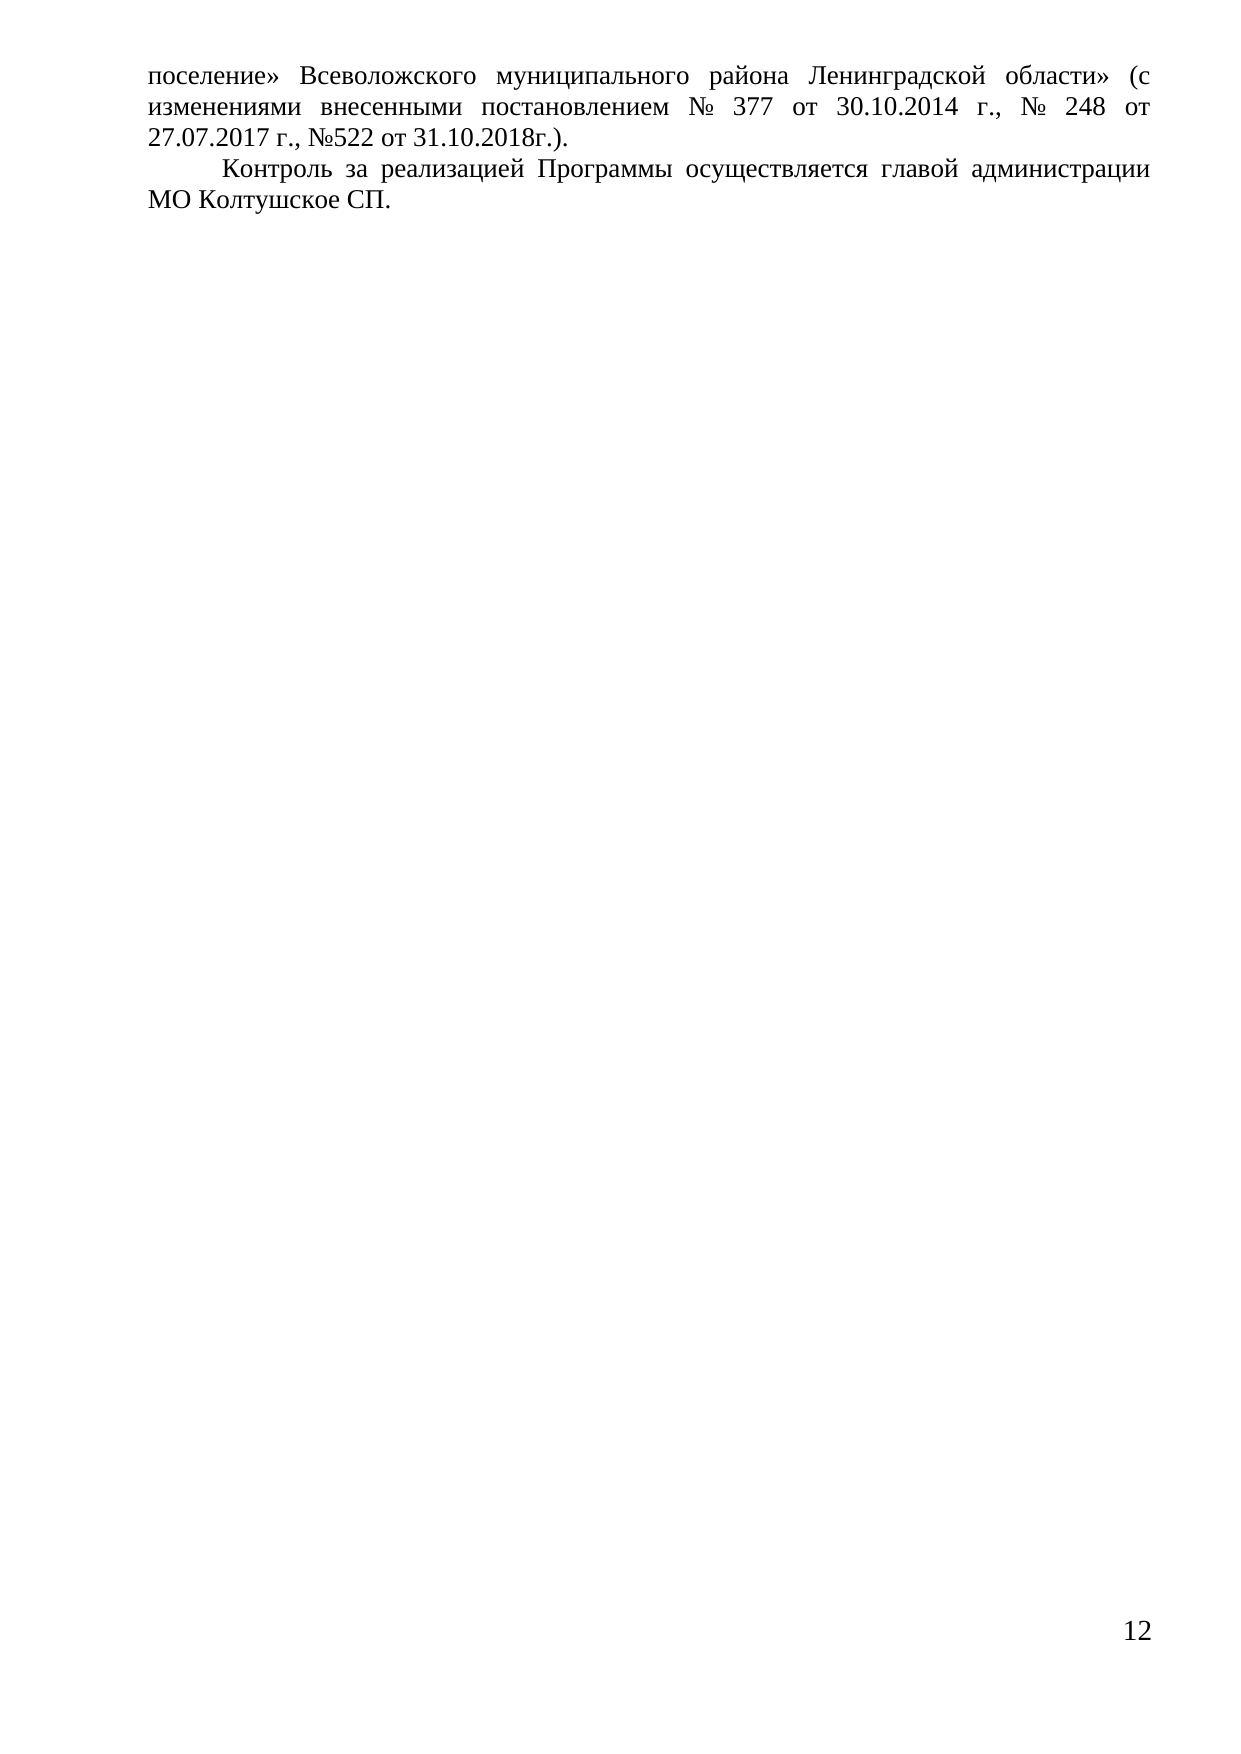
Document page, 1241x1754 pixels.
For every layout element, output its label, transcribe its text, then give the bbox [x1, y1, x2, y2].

text Контроль за реализацией Программы осуществляется главой администрации МО Колтушское СП. [148, 152, 1152, 215]
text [148, 59, 1152, 152]
